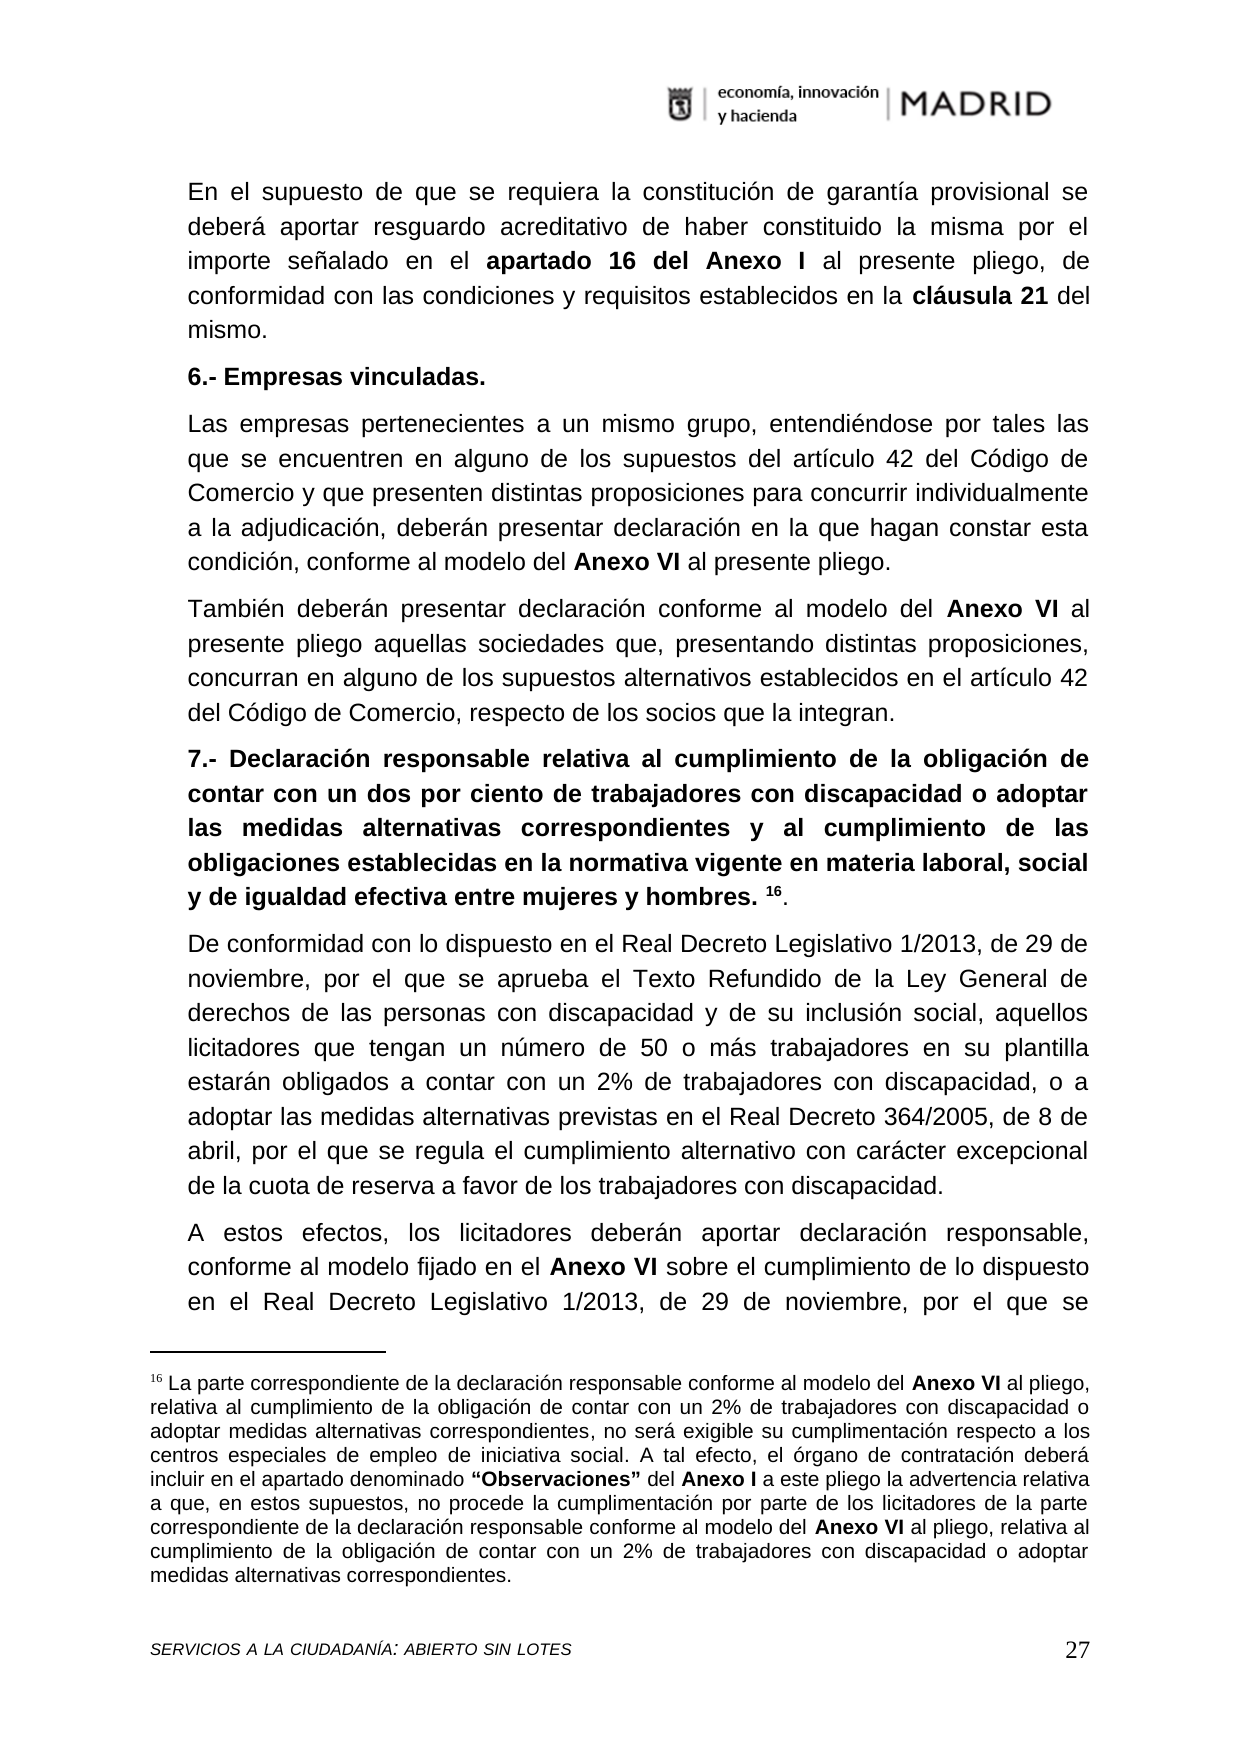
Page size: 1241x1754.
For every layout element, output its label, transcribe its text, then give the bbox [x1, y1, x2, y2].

text 6.- Empresas vinculadas. [187, 362, 1090, 391]
list 7.- Declaración responsable relativa al cumplimiento de la obligación de contar con un dos por ciento de trabajadores con discapacidad o adoptar las medidas alternativas correspondientes y al cumplimiento de las obligaciones establecidas en la normativa vigente en materia laboral, social y de igualdad efectiva entre mujeres y hombres. . [187, 744, 1090, 911]
text En el supuesto de que se requiera la constitución de garantía provisional se deberá aportar resguardo acreditativo de haber constituido la misma por el importe señalado en el apartado 16 del Anexo I al presente pliego, de conformidad con las condiciones y requisitos establecidos en la cláusula 21 del mismo. [187, 177, 1090, 344]
text De conformidad con lo dispuesto en el Real Decreto Legislativo 1/2013, de 29 de noviembre, por el que se aprueba el Texto Refundido de de derechos de las personas con discapacidad y de su inclusión social, aquellos licitadores que tengan un número de 50 o más trabajadores en su plantilla estarán obligados a contar con un 2% de trabajadores con discapacidad, o a adoptar las medidas alternativas previstas en el Real Decreto 364/2005, de 8 de abril, por el que se regula el cumplimiento alternativo con carácter excepcional de la cuota de reserva a favor de los trabajadores con discapacidad. [112, 929, 1090, 1199]
picture [647, 75, 1068, 142]
text Las empresas pertenecientes a un mismo grupo, entendiéndose por tales las que se encuentren en alguno de los supuestos del artículo 42 del Código de Comercio y que presenten distintas proposiciones para concurrir individualmente a la adjudicación, deberán presentar declaración en la que hagan constar esta condición, conforme al modelo del Anexo VI al presente pliego. [187, 409, 1090, 576]
text También deberán presentar declaración conforme al modelo del Anexo VI al presente pliego aquellas sociedades que, presentando distintas proposiciones, concurran en alguno de los supuestos alternativos establecidos en el artículo 42 del Código de Comercio, respecto de los socios que la integran. [187, 594, 1090, 726]
